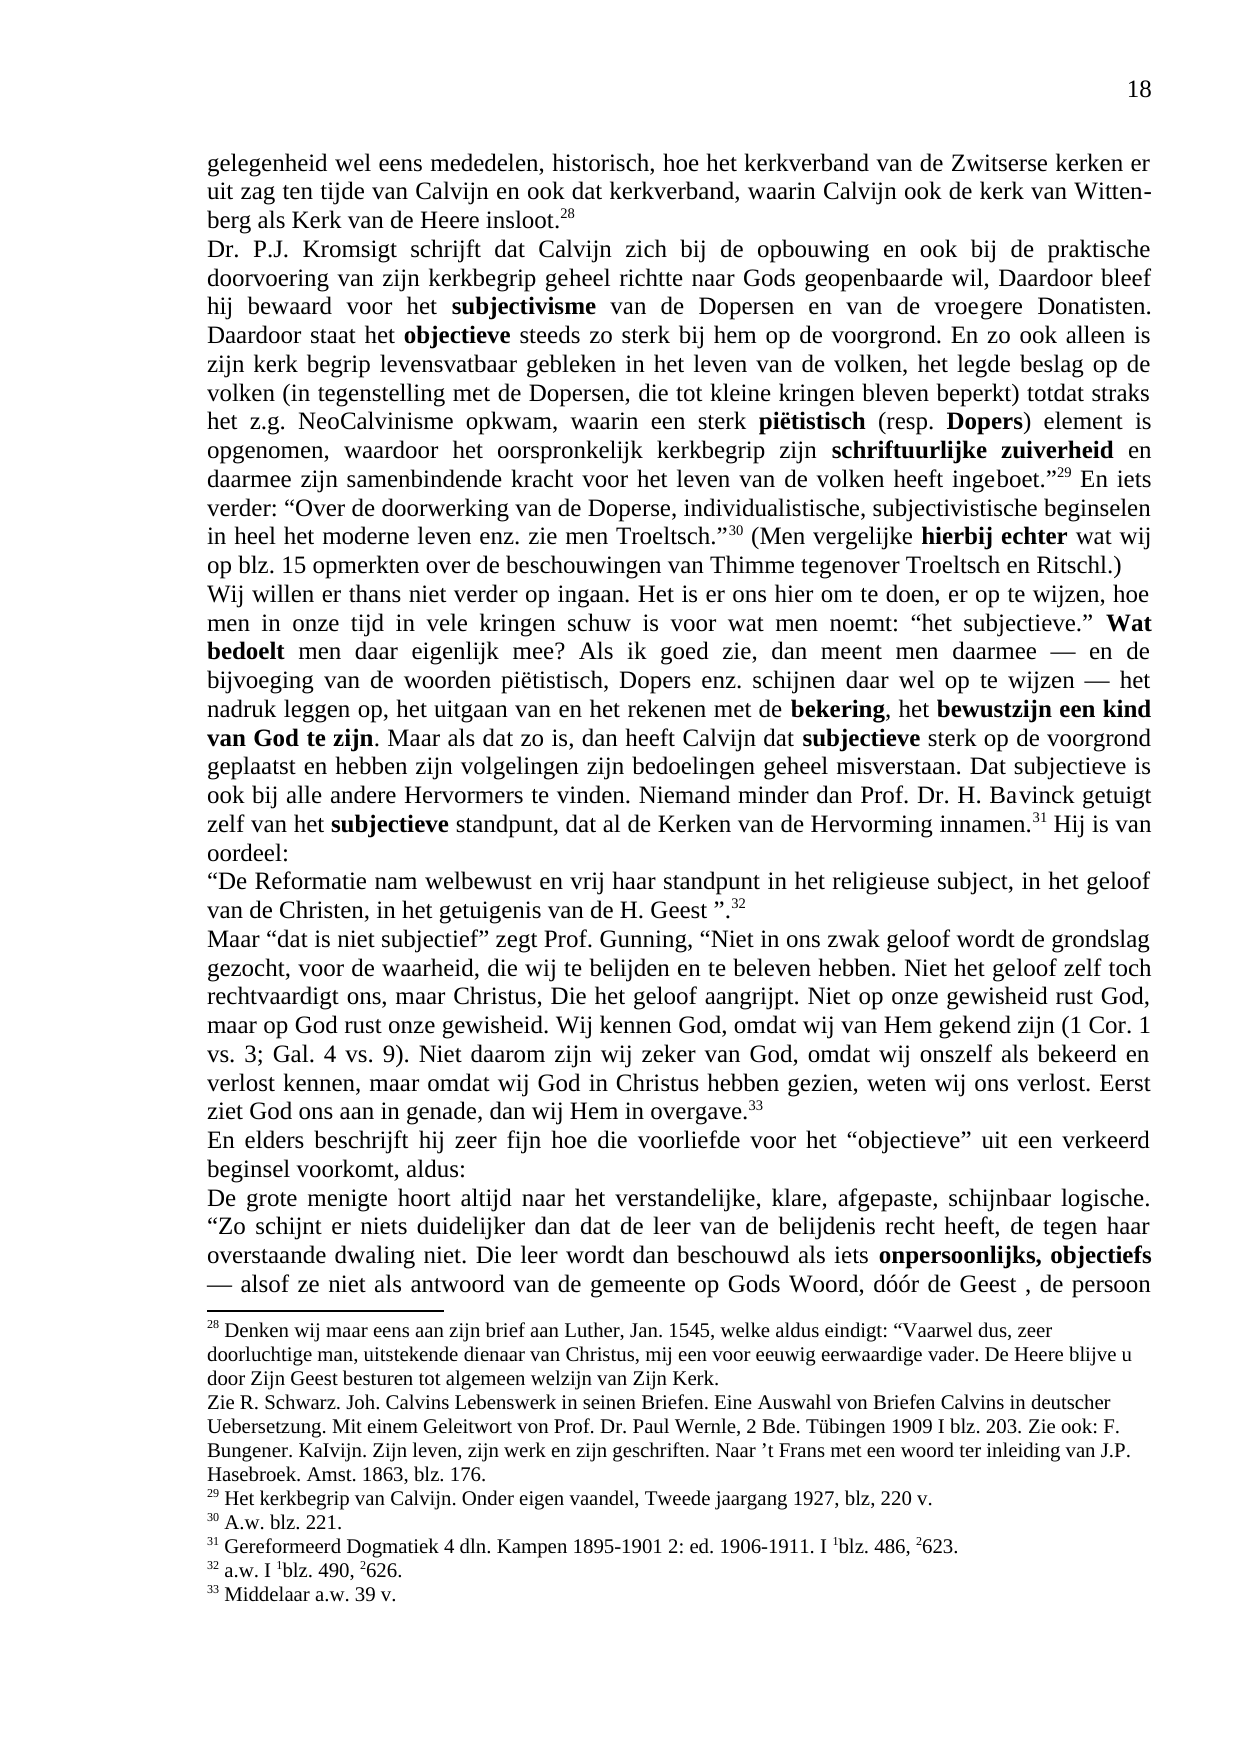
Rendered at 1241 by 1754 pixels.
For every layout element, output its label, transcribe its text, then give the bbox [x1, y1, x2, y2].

text Wij willen er thans niet verder op ingaan. Het is er ons hier om te doen, er op te wijzen, hoe men in onze tijd in vele kringen schuw is voor wat men noemt: “het subjectieve.” Wat bedoelt men daar eigenlijk mee? Als ik goed zie, dan meent men daarmee — en de bijvoeging van de woorden piëtistisch, Dopers enz. schijnen daar wel op te wijzen — het nadruk leggen op, het uitgaan van en het rekenen met de bekering, het bewustzijn een kind van God te zijn. Maar als dat zo is, dan heeft Calvijn dat subjectieve sterk op de voorgrond geplaatst en hebben zijn volgelingen zijn bedoelingen geheel misverstaan. Dat subjectieve is ook bij alle andere Hervormers te vinden. Niemand minder dan Prof. Dr. H. Bavinck getuigt zelf van het subjectieve standpunt, dat al de Kerken van de Hervorming innamen. Hij is van oordeel: [207, 579, 1152, 866]
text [207, 1183, 1152, 1298]
text En elders beschrijft hij zeer fijn hoe die voorliefde voor het “objectieve” uit een verkeerd beginsel voorkomt, aldus: [207, 1125, 1152, 1183]
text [207, 148, 1152, 234]
text “De Reformatie nam welbewust en vrij haar standpunt in het religieuse subject, in het geloof van de Christen, in het getuigenis van de H. Geest ”. [207, 866, 1152, 924]
text Maar “dat is niet subjectief” zegt Prof. Gunning, “Niet in ons zwak geloof wordt de grondslag gezocht, voor de waarheid, die wij te belijden en te beleven hebben. Niet het geloof zelf toch rechtvaardigt ons, maar Christus, Die het geloof aangrijpt. Niet op onze gewisheid rust God, maar op God rust onze gewisheid. Wij kennen God, omdat wij van Hem gekend zijn (1 Cor. 1 vs. 3; Gal. 4 vs. 9). Niet daarom zijn wij zeker van God, omdat wij onszelf als bekeerd en verlost kennen, maar omdat wij God in Christus hebben gezien, weten wij ons verlost. Eerst ziet God ons aan in genade, dan wij Hem in overgave. [207, 924, 1152, 1125]
text Dr. P.J. Kromsigt schrijft dat Calvijn zich bij de opbouwing en ook bij de praktische doorvoering van zijn kerkbegrip geheel richtte naar Gods geopenbaarde wil, Daardoor bleef hij bewaard voor het subjectivisme van de Dopersen en van de vroegere Donatisten. Daardoor staat het objectieve steeds zo sterk bij hem op de voorgrond. En zo ook alleen is zijn kerk begrip levensvatbaar gebleken in het leven van de volken, het legde beslag op de volken (in tegenstelling met de Dopersen, die tot kleine kringen bleven beperkt) totdat straks het z.g. NeoCalvinisme opkwam, waarin een sterk piëtistisch (resp. Dopers) element is opgenomen, waardoor het oorspronkelijk kerkbegrip zijn schriftuurlijke zuiverheid en daarmee zijn samenbindende kracht voor het leven van de volken heeft ingeboet.” En iets verder: “Over de doorwerking van de Doperse, individualistische, subjectivistische beginselen in heel het moderne leven enz. zie men Troeltsch.” (Men vergelijke hierbij echter wat wij op blz. 15 opmerkten over de beschouwingen van Thimme tegenover Troeltsch en Ritschl.) [207, 234, 1152, 579]
